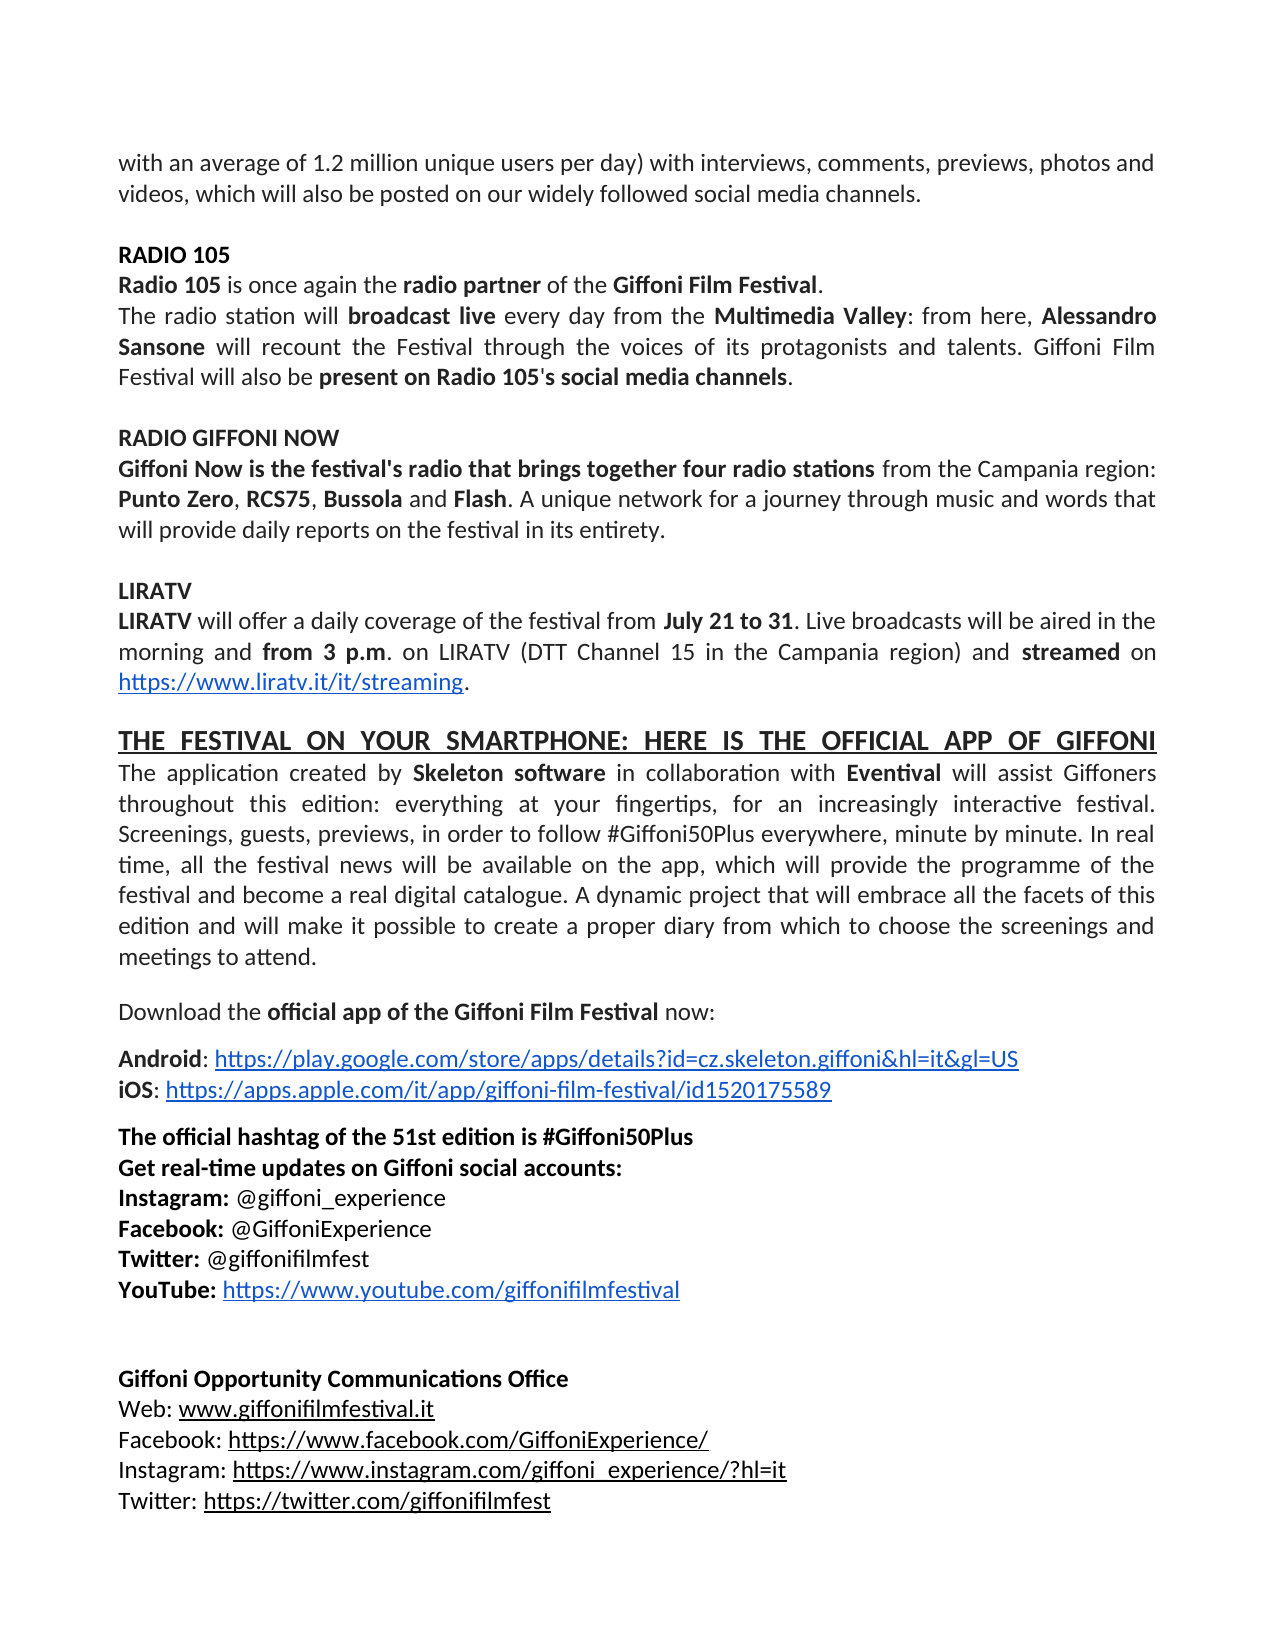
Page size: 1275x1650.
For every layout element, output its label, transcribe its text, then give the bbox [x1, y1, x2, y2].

text The radio station will broadcast live every day from the Multimedia Valley: from here, Alessandro Sansone will recount the Festival through the voices of its protagonists and talents. Giffoni Film Festival will also be present on Radio 105's social media channels. [118, 300, 1157, 392]
text Giffoni Now is the festival's radio that brings together four radio stations from the Campania region: Punto Zero, RCS75, Bussola and Flash. A unique network for a journey through music and words that will provide daily reports on the festival in its entirety. [118, 453, 1157, 544]
text Web: www.giffonifilmfestival.it [118, 1393, 1157, 1424]
text Download the official app of the Giffoni Film Festival now: [118, 996, 1157, 1027]
text RADIO GIFFONI NOW [118, 422, 1157, 453]
text THE FESTIVAL ON YOUR SMARTPHONE: HERE IS THE OFFICIAL APP OF GIFFONI The application created by Skeleton software in collaboration with Eventival will assist Giffoners throughout this edition: everything at your fingertips, for an increasingly interactive festival. Screenings, guests, previews, in order to follow #Giffoni50Plus everywhere, minute by minute. In real time, all the festival news will be available on the app, which will provide the programme of the festival and become a real digital catalogue. A dynamic project that will embrace all the facets of this edition and will make it possible to create a proper diary from which to choose the screenings and meetings to attend. [118, 754, 1157, 971]
text Twitter: https://twitter.com/giffonifilmfest [118, 1485, 1157, 1515]
text Instagram: https://www.instagram.com/giffoni_experience/?hl=it [118, 1454, 1157, 1485]
text Facebook: https://www.facebook.com/GiffoniExperience/ [118, 1424, 1157, 1454]
text LIRATV LIRATV will offer a daily coverage of the festival from July 21 to 31. Live broadcasts will be aired in the morning and from 3 p.m. on LIRATV (DTT Channel 15 in the Campania region) and streamed on https://www.liratv.it/it/streaming. [118, 575, 1157, 697]
text Android: https://play.google.com/store/apps/details?id=cz.skeleton.giffoni&hl=it&gl=US iOS: https://apps.apple.com/it/app/giffoni-film-festival/id1520175589 [118, 1043, 1157, 1104]
text Radio 105 is once again the radio partner of the Giffoni Film Festival. [118, 270, 1157, 300]
text Giffoni Opportunity Communications Office [118, 1363, 1157, 1393]
text RADIO 105 [118, 239, 1157, 270]
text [118, 148, 1157, 209]
text The official hashtag of the 51st edition is #Giffoni50Plus Get real-time updates on Giffoni social accounts: Instagram: @giffoni_experience Facebook: @GiffoniExperience Twitter: @giffonifilmfest YouTube: https://www.youtube.com/giffonifilmfestival [118, 1121, 1157, 1304]
